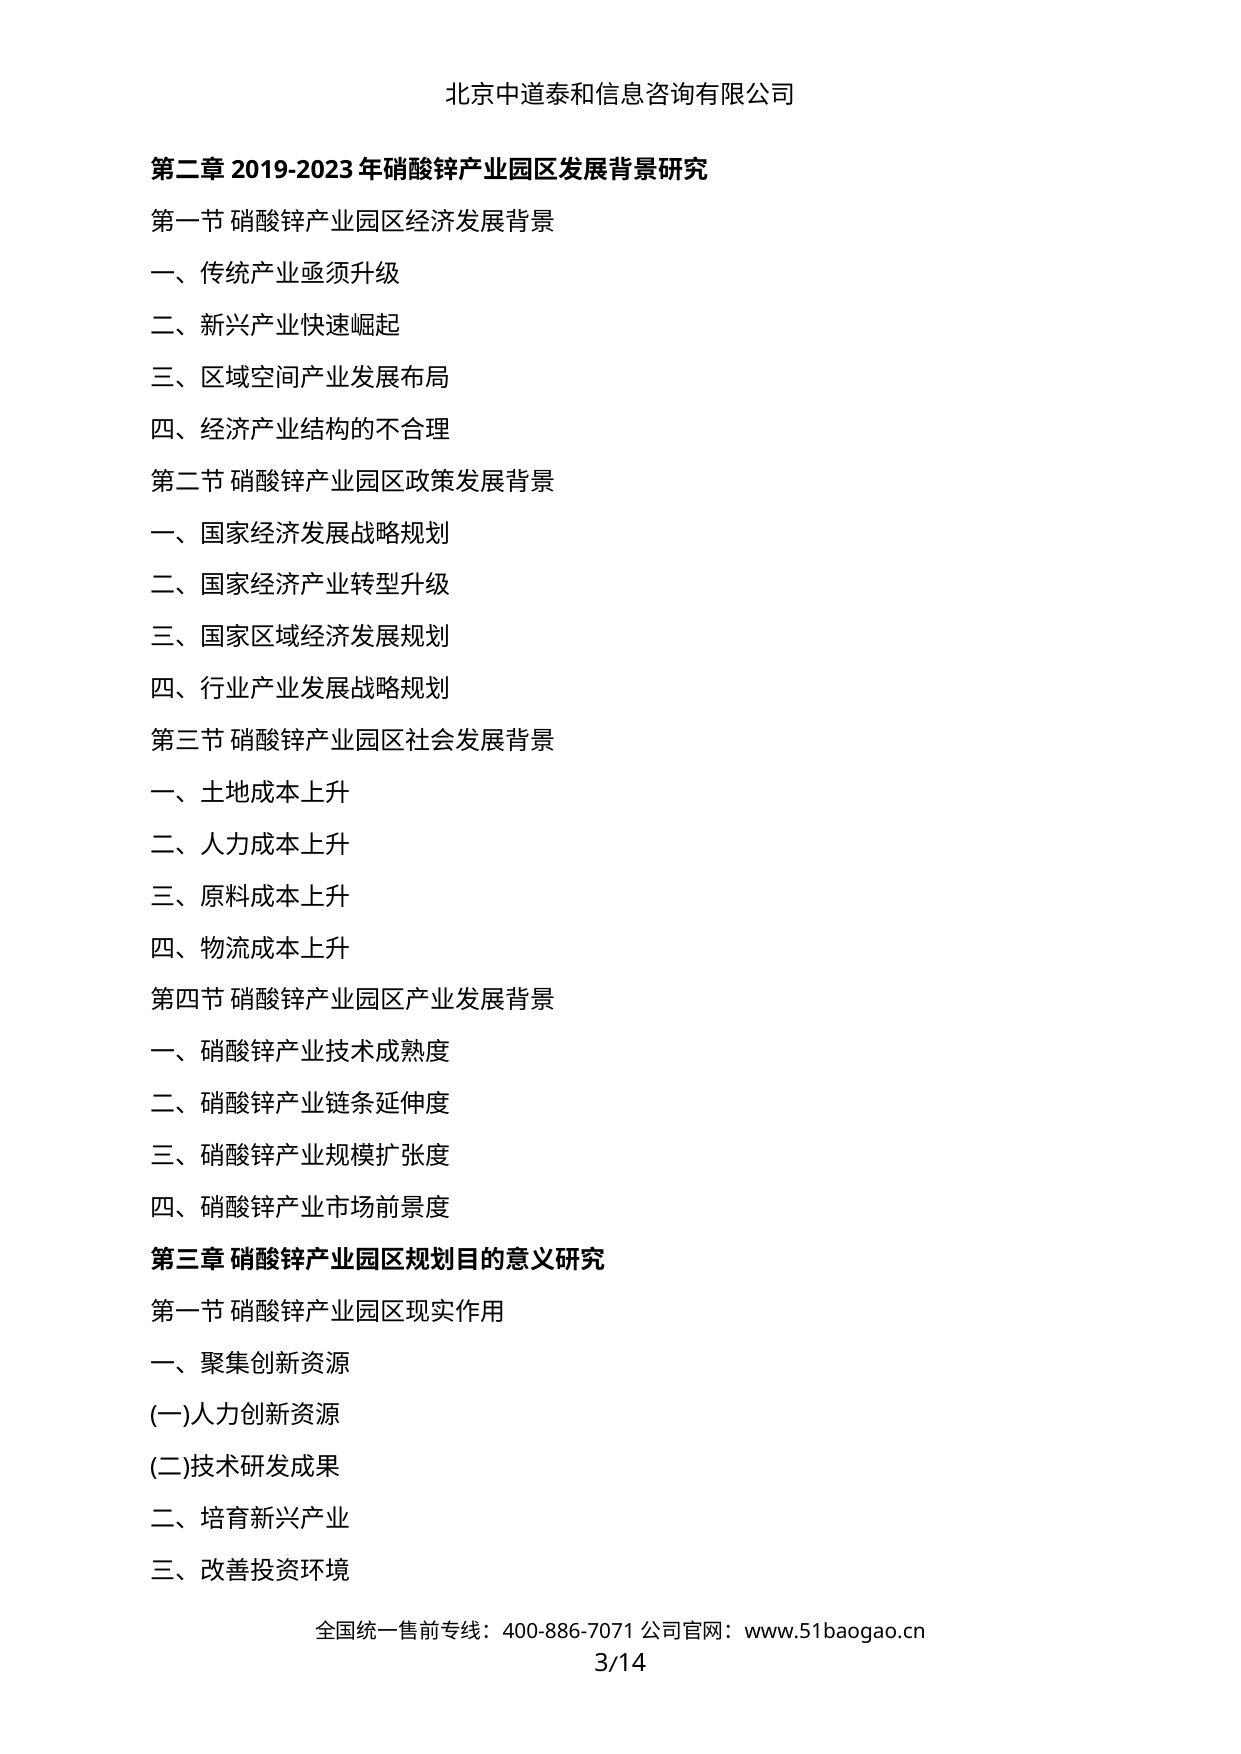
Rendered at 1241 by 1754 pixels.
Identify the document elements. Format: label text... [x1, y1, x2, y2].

text 二、硝酸锌产业链条延伸度 [150, 1084, 1090, 1120]
text 一、硝酸锌产业技术成熟度 [150, 1032, 1090, 1068]
text 一、土地成本上升 [150, 772, 1090, 809]
text 三、国家区域经济发展规划 [150, 617, 1090, 653]
text 第二节 硝酸锌产业园区政策发展背景 [150, 461, 1090, 497]
text 二、新兴产业快速崛起 [150, 306, 1090, 342]
text 二、培育新兴产业 [150, 1499, 1090, 1535]
text 三、原料成本上升 [150, 876, 1090, 912]
text 二、人力成本上升 [150, 824, 1090, 861]
text 四、经济产业结构的不合理 [150, 409, 1090, 446]
text 第四节 硝酸锌产业园区产业发展背景 [150, 980, 1090, 1016]
text 第二章 2019-2023年硝酸锌产业园区发展背景研究 [150, 150, 1090, 186]
text (一)人力创新资源 [150, 1395, 1090, 1431]
text 第一节 硝酸锌产业园区经济发展背景 [150, 202, 1090, 238]
text 二、国家经济产业转型升级 [150, 565, 1090, 601]
text 第三章 硝酸锌产业园区规划目的意义研究 [150, 1239, 1090, 1276]
text 三、硝酸锌产业规模扩张度 [150, 1136, 1090, 1172]
text 四、行业产业发展战略规划 [150, 669, 1090, 705]
text 第三节 硝酸锌产业园区社会发展背景 [150, 721, 1090, 757]
text (二)技术研发成果 [150, 1447, 1090, 1483]
text 三、区域空间产业发展布局 [150, 357, 1090, 394]
text 一、国家经济发展战略规划 [150, 513, 1090, 549]
text 四、硝酸锌产业市场前景度 [150, 1187, 1090, 1224]
text 一、传统产业亟须升级 [150, 254, 1090, 290]
text 四、物流成本上升 [150, 928, 1090, 964]
text 一、聚集创新资源 [150, 1343, 1090, 1379]
text 三、改善投资环境 [150, 1551, 1090, 1587]
text 第一节 硝酸锌产业园区现实作用 [150, 1291, 1090, 1327]
